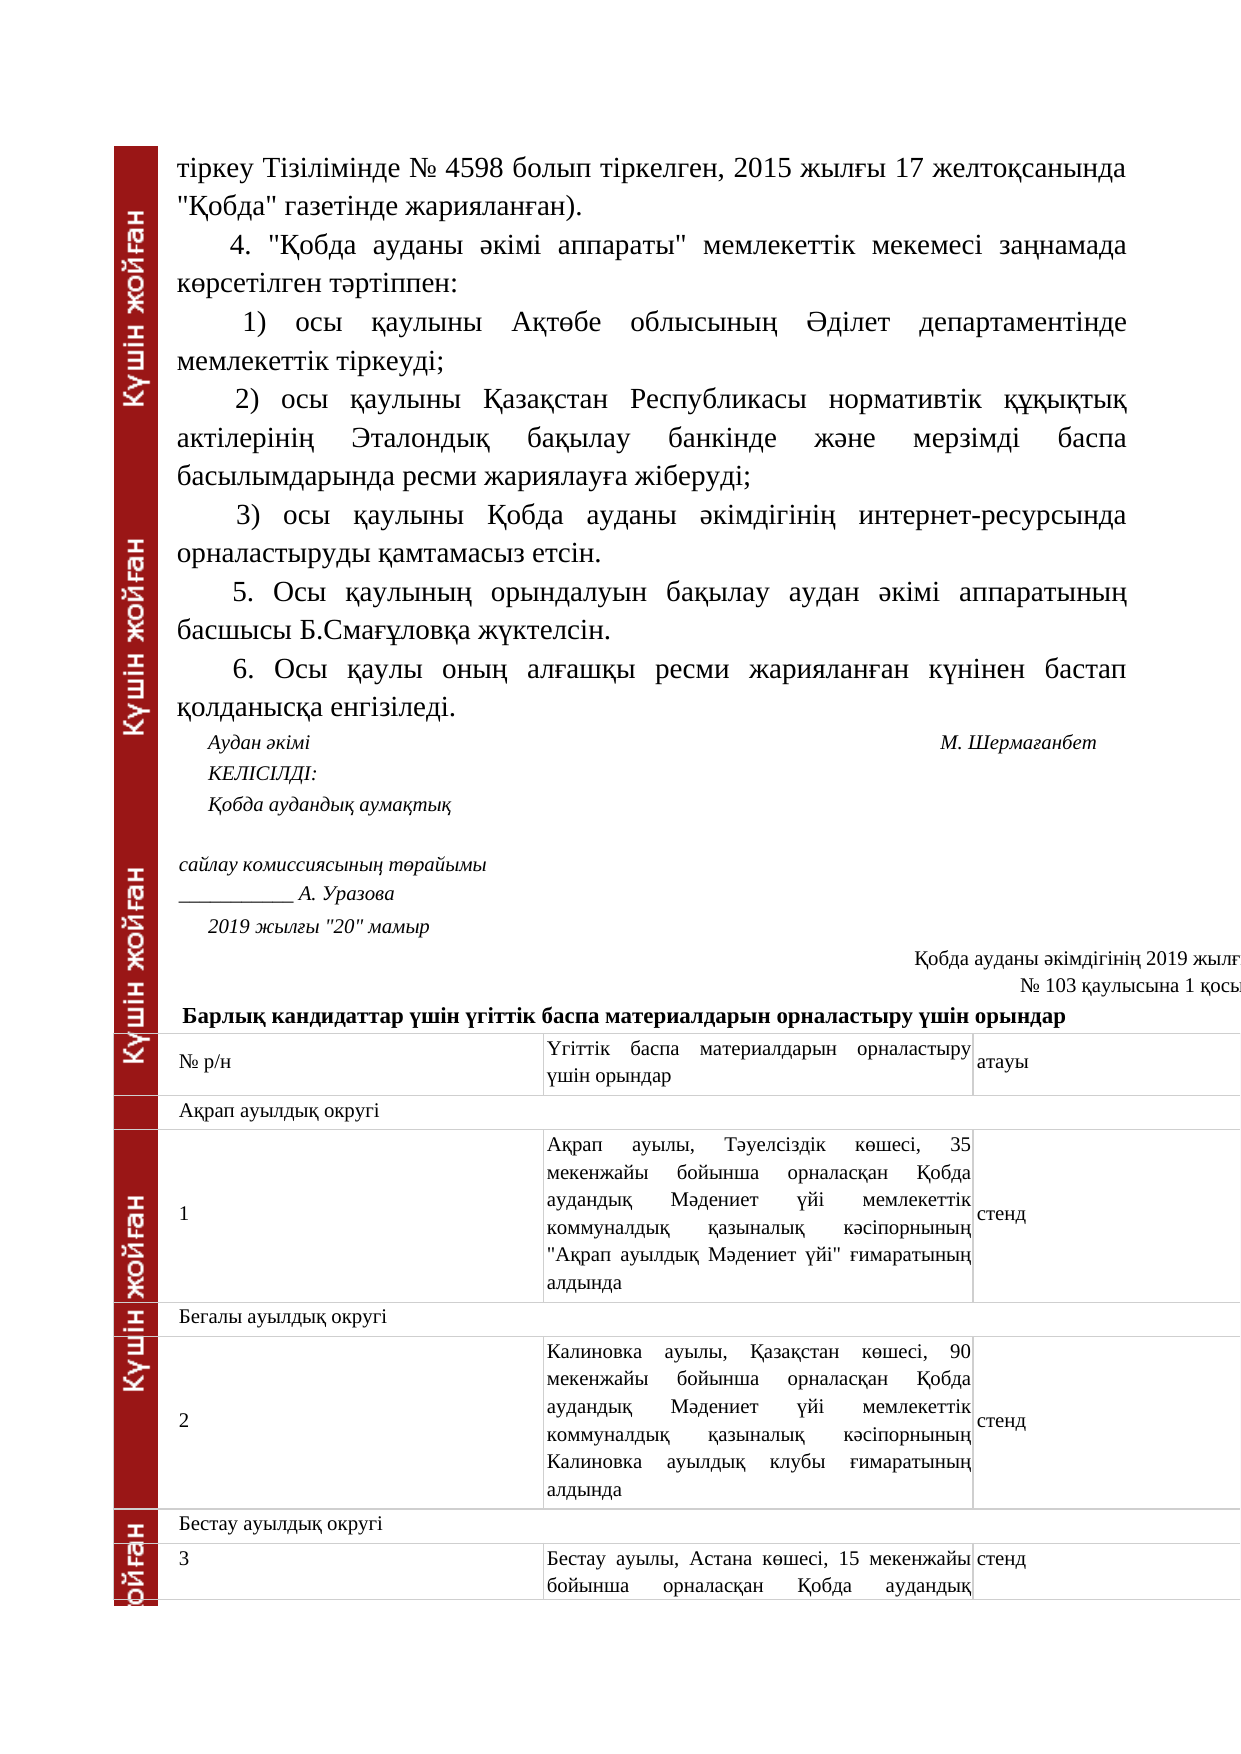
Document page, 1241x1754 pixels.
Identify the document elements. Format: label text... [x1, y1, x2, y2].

table_header Үгіттік баспа материалдарын орналастыру үшін орындар [544, 1034, 972, 1095]
picture [114, 1029, 158, 1033]
table_header Аудан әкімі [101, 728, 939, 759]
table_cell стенд [974, 1544, 1240, 1599]
table_header М. Шермағанбет [939, 728, 1240, 759]
picture [114, 492, 158, 497]
table_cell 3 [114, 1544, 543, 1599]
table_cell стенд [974, 1130, 1240, 1302]
table_cell Қобда аудандық аумақтық сайлау комиссиясының төрайымы ___________ А. Уразова [101, 790, 1240, 913]
table_header атауы [974, 1034, 1240, 1095]
table_cell Калиновка ауылы, Қазақстан көшесі, 90 мекенжайы бойынша орналасқан Қобда аудандық Мәдениет үйі мемлекеттік коммуналдық қазыналық кәсіпорнының Калиновка ауылдық клубы ғимаратының алдында [544, 1337, 972, 1508]
table_cell КЕЛІСІЛДІ: [101, 759, 1240, 790]
picture [114, 222, 158, 227]
table_cell 2019 жылғы "20" мамыр [101, 913, 1240, 944]
table_cell Ақрап ауылдық округі [114, 1096, 1240, 1129]
table_cell 1 [114, 1130, 543, 1302]
picture [114, 146, 158, 150]
table_header [101, 944, 912, 1003]
table_cell Бестау ауылдық округі [114, 1510, 1240, 1543]
picture [114, 376, 158, 381]
text 5. Осы қаулының орындалуын бақылау аудан әкімі аппаратының басшысы Б.Смағұловқа жүктелсін. [112, 574, 1128, 646]
table_cell стенд [974, 1337, 1240, 1508]
picture [114, 723, 158, 728]
text 1) осы қаулыны Ақтөбе облысының Әділет департаментінде мемлекеттік тіркеуді; [112, 304, 1128, 376]
text Барлық кандидаттар үшін үгіттік баспа материалдарын орналастыру үшін орындар [112, 1003, 1128, 1029]
table_header Қобда ауданы әкімдігінің 2019 жылғы 20 мамырдағы № 103 қаулысына 1 қосымша [912, 944, 1240, 1003]
text 2) осы қаулыны Қазақстан Республикасы нормативтік құқықтық актілерінің Эталондық бақылау банкінде және мерзімді баспа басылымдарында ресми жариялауға жіберуді; [112, 381, 1128, 492]
picture [114, 646, 158, 651]
picture [114, 1600, 158, 1606]
table_cell 2 [114, 1337, 543, 1508]
text 6. Осы қаулы оның алғашқы ресми жарияланған күнінен бастап қолданысқа енгізіледі. [112, 651, 1128, 723]
picture [114, 299, 158, 304]
table_cell Бегалы ауылдық округі [114, 1303, 1240, 1336]
text 3) осы қаулыны Қобда ауданы әкімдігінің интернет-ресурсында орналастыруды қамтамасыз етсін. [112, 497, 1128, 569]
table_cell Ақрап ауылы, Тәуелсіздік көшесі, 35 мекенжайы бойынша орналасқан Қобда аудандық Мәдениет үйі мемлекеттік коммуналдық қазыналық кәсіпорнының "Ақрап ауылдық Мәдениет үйі" ғимаратының алдында [544, 1130, 972, 1302]
text 4. "Қобда ауданы әкімі аппараты" мемлекеттік мекемесі заңнамада көрсетілген тәртіппен: [112, 227, 1128, 299]
table_header № р/н [114, 1034, 543, 1095]
picture [114, 569, 158, 574]
